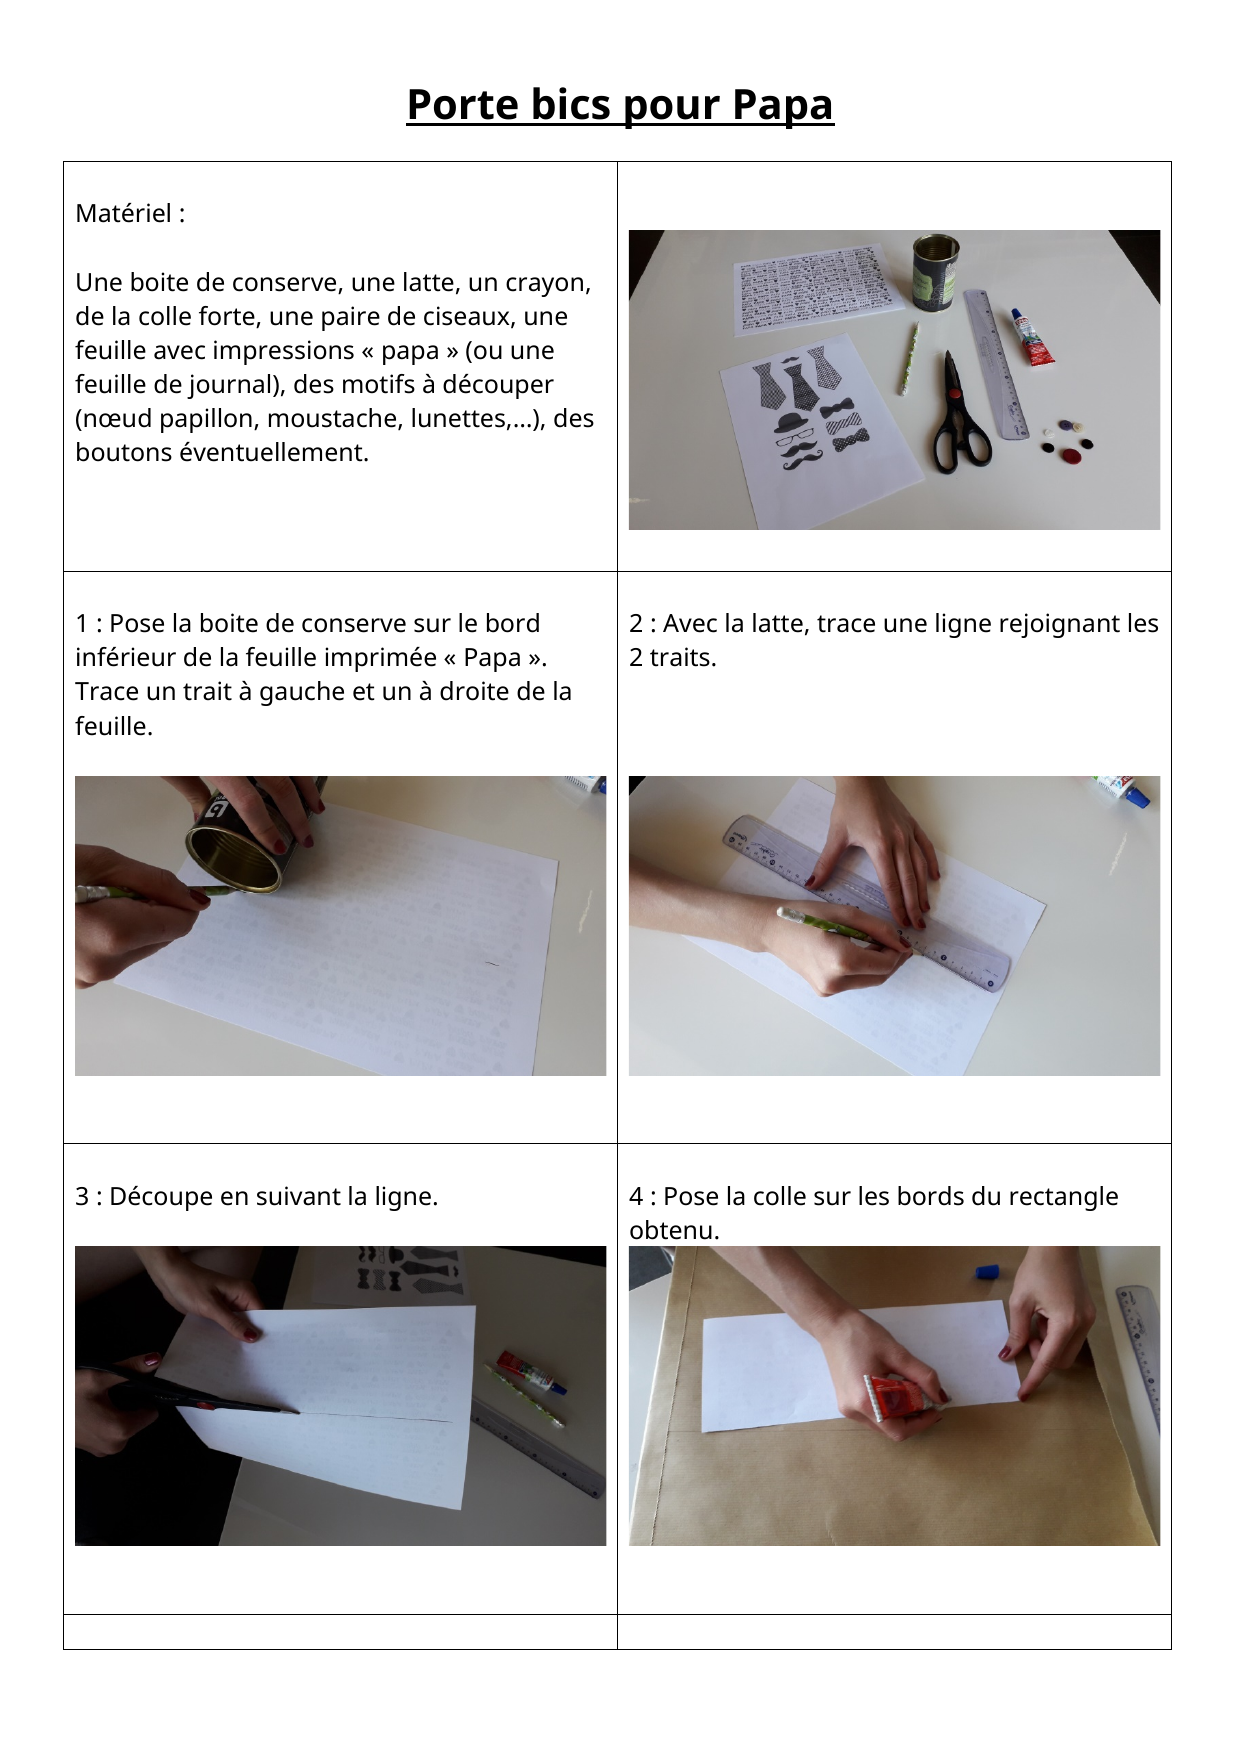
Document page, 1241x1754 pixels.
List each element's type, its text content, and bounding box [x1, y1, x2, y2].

text Porte bics pour Papa [75, 75, 1165, 132]
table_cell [64, 1615, 617, 1649]
picture [75, 776, 607, 1076]
table_cell 4 : Pose la colle sur les bords du rectangle obtenu. [618, 1144, 1171, 1614]
table_header Matériel : Une boite de conserve, une latte, un crayon, de la colle forte, une paire de ciseaux, une feuille avec impressions « papa » (ou une feuille de journal), des motifs à découper (nœud papillon, moustache, lunettes,…), des boutons éventuellement. [64, 162, 617, 571]
table_cell 3 : Découpe en suivant la ligne. [64, 1144, 617, 1614]
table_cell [618, 1615, 1171, 1649]
picture [628, 1246, 1161, 1546]
table_header [618, 162, 1171, 571]
table_cell 2 : Avec la latte, trace une ligne rejoignant les 2 traits. [618, 572, 1171, 1143]
picture [628, 230, 1161, 530]
picture [628, 776, 1161, 1076]
table_cell 1 : Pose la boite de conserve sur le bord inférieur de la feuille imprimée « Papa ». Trace un trait à gauche et un à droite de la feuille. [64, 572, 617, 1143]
picture [75, 1246, 607, 1546]
